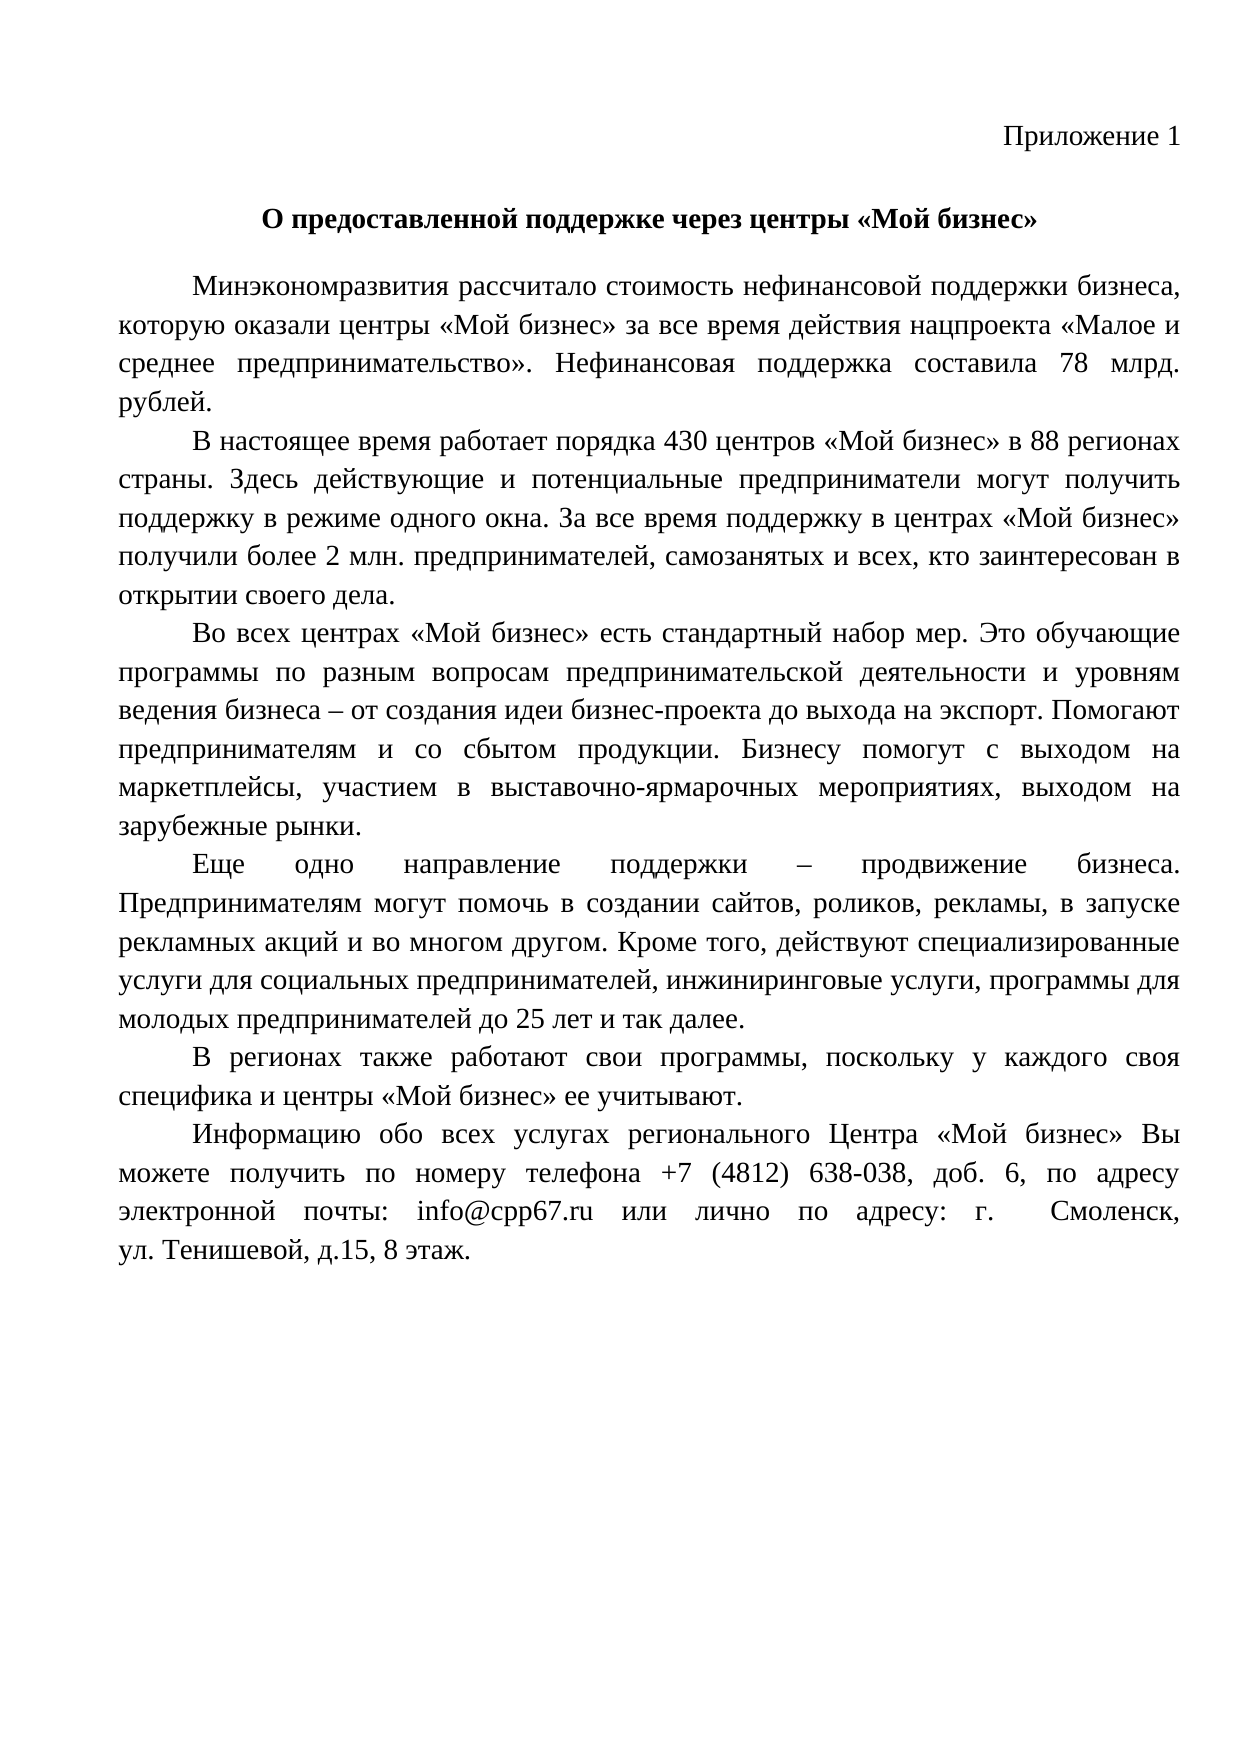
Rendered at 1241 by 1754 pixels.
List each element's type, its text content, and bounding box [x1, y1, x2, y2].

text Еще одно направление поддержки – продвижение бизнеса. Предпринимателям могут помочь в создании сайтов, роликов, рекламы, в запуске рекламных акций и во многом другом. Кроме того, действуют специализированные услуги для социальных предпринимателей, инжиниринговые услуги, программы для молодых предпринимателей до 25 лет и так далее. [118, 847, 1181, 1034]
text Информацию обо всех услугах регионального Центра «Мой бизнес» Вы можете получить по номеру телефона +7 (4812) 638-038, доб. 6, по адресу электронной почты: info@cpp67.ru или лично по адресу: г. Смоленск, ул. Тенишевой, д.15, 8 этаж. [118, 1116, 1181, 1266]
subtitle Приложение 1 [118, 118, 1181, 152]
text Во всех центрах «Мой бизнес» есть стандартный набор мер. Это обучающие программы по разным вопросам предпринимательской деятельности и уровням ведения бизнеса – от создания идеи бизнес-проекта до выхода на экспорт. Помогают предпринимателям и со сбытом продукции. Бизнесу помогут с выходом на маркетплейсы, участием в выставочно-ярмарочных мероприятиях, выходом на зарубежные рынки. [118, 615, 1181, 842]
subtitle О предоставленной поддержке через центры «Мой бизнес» [118, 201, 1181, 235]
text Минэкономразвития рассчитало стоимость нефинансовой поддержки бизнеса, которую оказали центры «Мой бизнес» за все время действия нацпроекта «Малое и среднее предпринимательство». Нефинансовая поддержка составила 78 млрд. рублей. [118, 268, 1181, 418]
text В настоящее время работает порядка 430 центров «Мой бизнес» в 88 регионах страны. Здесь действующие и потенциальные предприниматели могут получить поддержку в режиме одного окна. За все время поддержку в центрах «Мой бизнес» получили более 2 млн. предпринимателей, самозанятых и всех, кто заинтересован в открытии своего дела. [118, 423, 1181, 610]
text В регионах также работают свои программы, поскольку у каждого своя специфика и центры «Мой бизнес» ее учитывают. [118, 1039, 1181, 1111]
